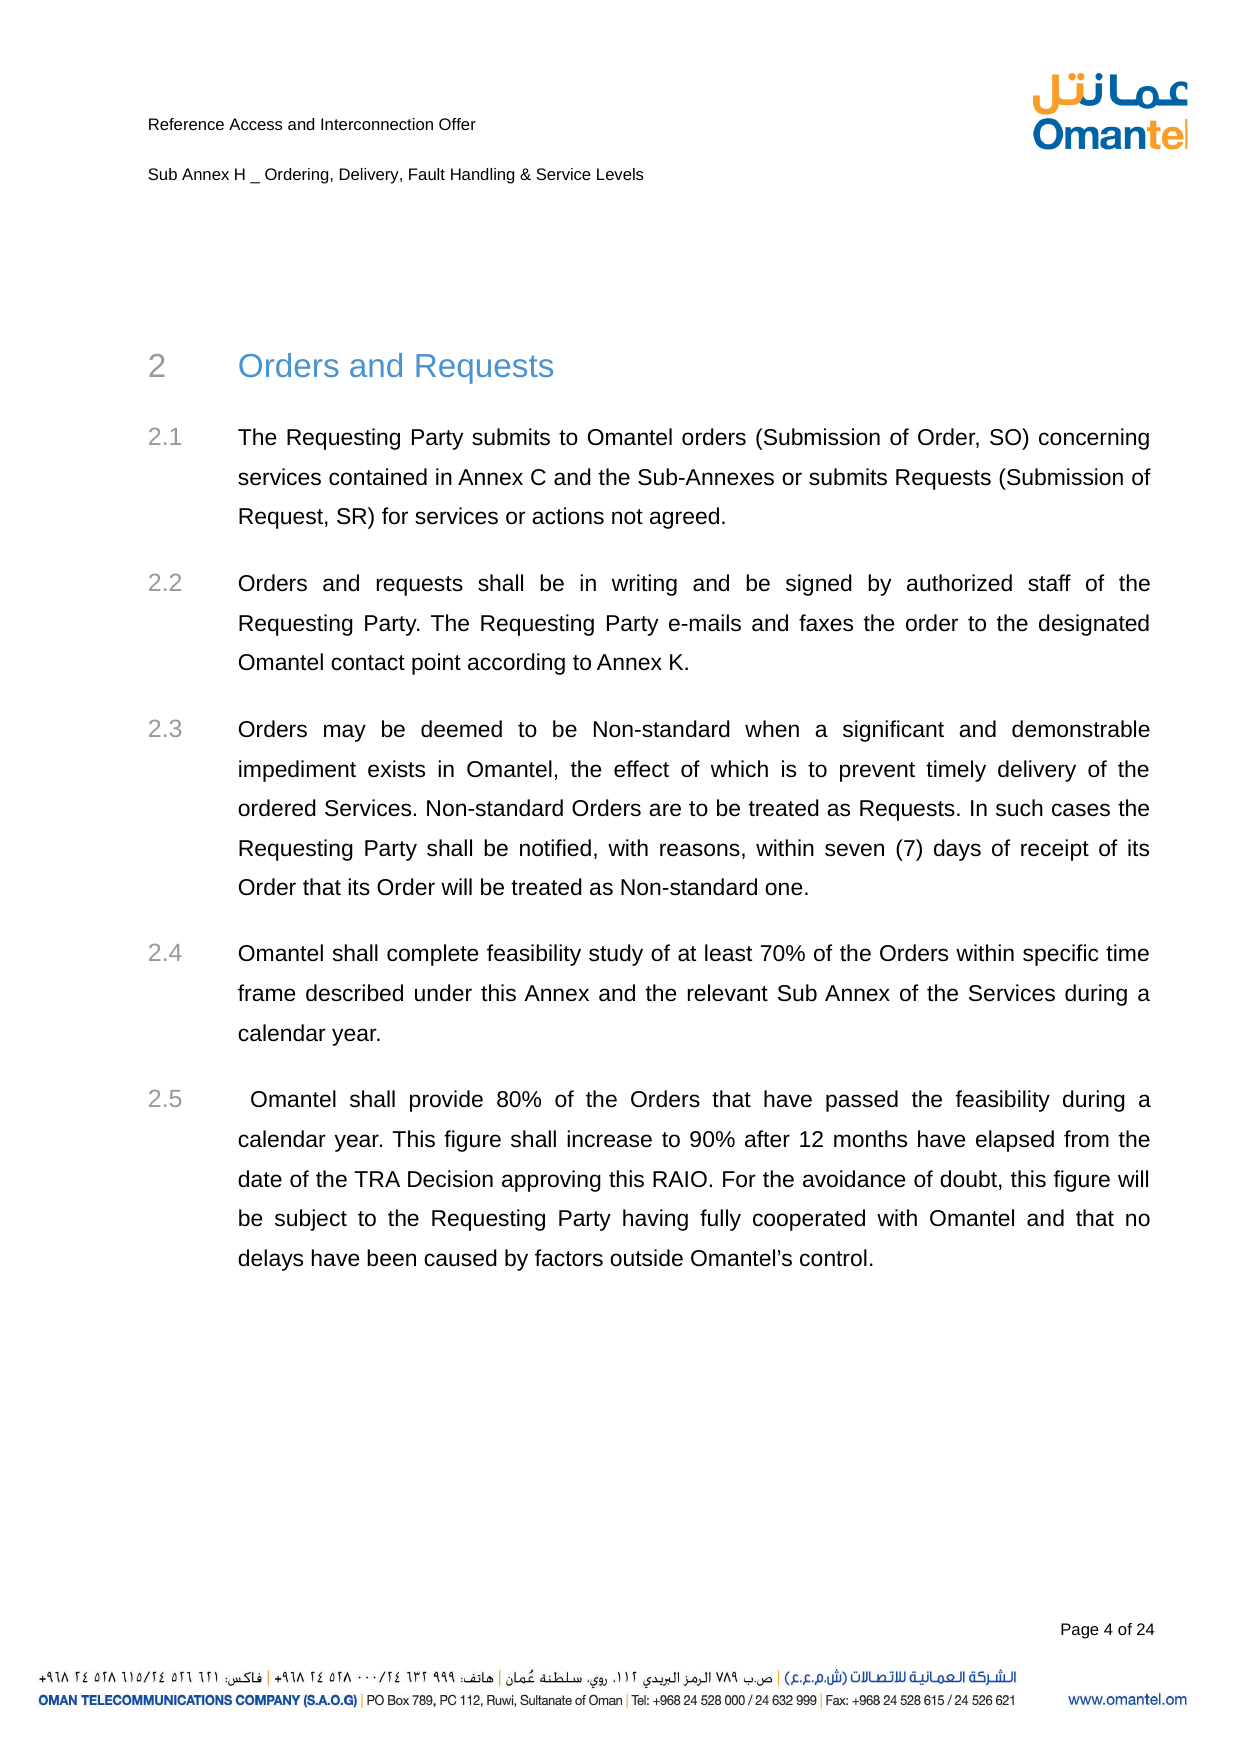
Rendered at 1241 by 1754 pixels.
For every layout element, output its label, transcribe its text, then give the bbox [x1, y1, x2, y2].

list The Requesting Party submits to Omantel orders (Submission of Order, SO) concerning services contained in Annex C and the Sub-Annexes or submits Requests (Submission of Request, SR) for services or actions not agreed. [148, 422, 1152, 530]
picture [1033, 58, 1188, 159]
picture [0, 1662, 1236, 1714]
list Omantel shall complete feasibility study of at least 70% of the Orders within specific time frame described under this Annex and the relevant Sub Annex of the Services during a calendar year. [148, 938, 1152, 1046]
list Omantel shall provide 80% of the Orders that have passed the feasibility during a calendar year. This figure shall increase to 90% after 12 months have elapsed from the date of the TRA Decision approving this RAIO. For the avoidance of doubt, this figure will be subject to the Requesting Party having fully cooperated with Omantel and that no delays have been caused by factors outside Omantel’s control. [148, 1084, 1152, 1271]
list Orders and requests shall be in writing and be signed by authorized staff of the Requesting Party. The Requesting Party e-mails and faxes the order to the designated Omantel contact point according to Annex K. [148, 568, 1152, 676]
subtitle Orders and Requests [148, 346, 1152, 384]
list Orders may be deemed to be Non-standard when a significant and demonstrable impediment exists in Omantel, the effect of which is to prevent timely delivery of the ordered Services. Non-standard Orders are to be treated as Requests. In such cases the Requesting Party shall be notified, with reasons, within seven (7) days of receipt of its Order that its Order will be treated as Non-standard one. [148, 714, 1152, 900]
